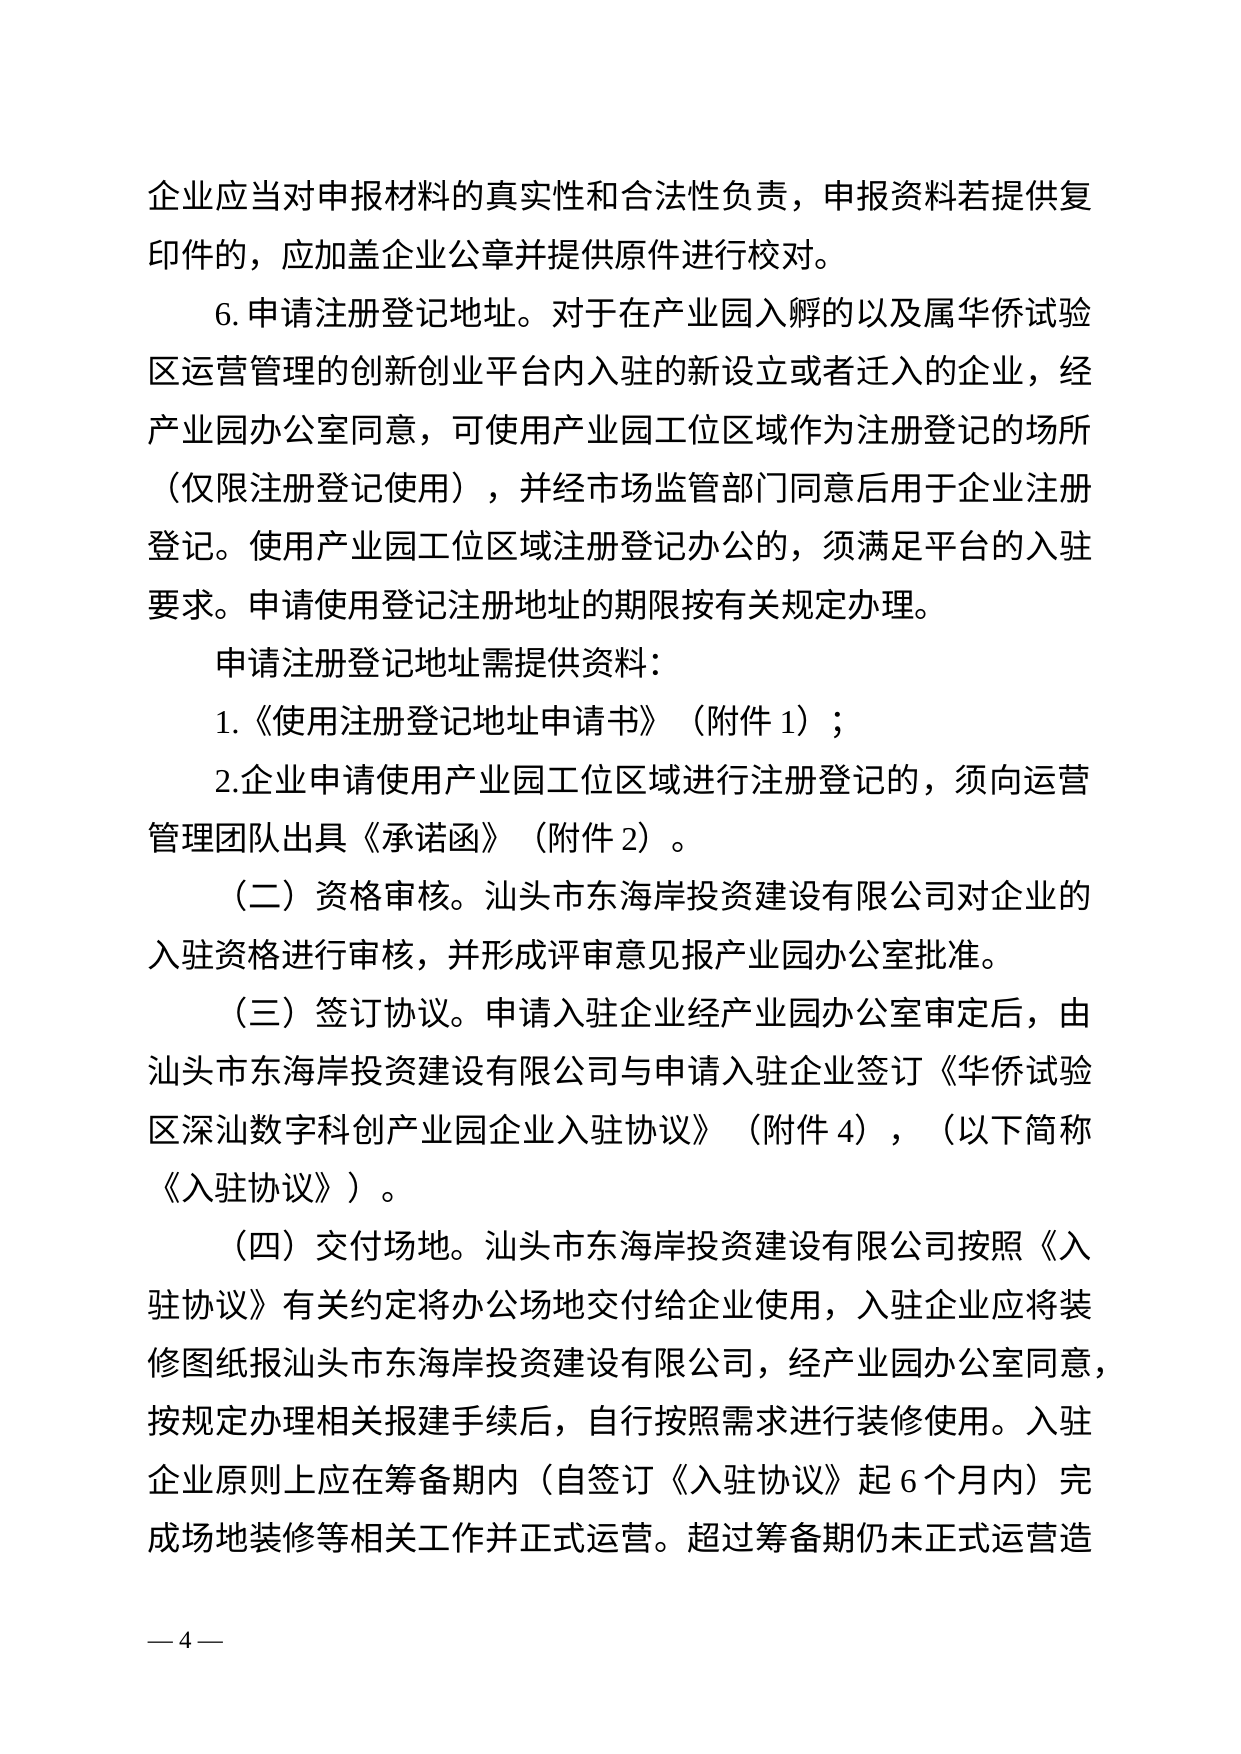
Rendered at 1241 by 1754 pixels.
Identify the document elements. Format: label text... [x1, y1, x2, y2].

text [148, 162, 1093, 279]
text （三）签订协议。申请入驻企业经产业园办公室审定后，由汕头市东海岸投资建设有限公司与申请入驻企业签订《华侨试验区深汕数字科创产业园企业入驻协议》（附件4），（以下简称《入驻协议》）。 [148, 979, 1093, 1212]
text 2.企业申请使用产业园工位区域进行注册登记的，须向运营管理团队出具《承诺函》（附件2）。 [148, 745, 1093, 862]
text 6. 申请注册登记地址。对于在产业园入孵的以及属华侨试验区运营管理的创新创业平台内入驻的新设立或者迁入的企业，经产业园办公室同意，可使用产业园工位区域作为注册登记的场所（仅限注册登记使用），并经市场监管部门同意后用于企业注册登记。使用产业园工位区域注册登记办公的，须满足平台的入驻要求。申请使用登记注册地址的期限按有关规定办理。 [148, 279, 1093, 629]
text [148, 1212, 1093, 1562]
text 1.《使用注册登记地址申请书》（附件1）； [148, 687, 1093, 745]
text （二）资格审核。汕头市东海岸投资建设有限公司对企业的入驻资格进行审核，并形成评审意见报产业园办公室批准。 [148, 862, 1093, 979]
text 申请注册登记地址需提供资料： [148, 629, 1093, 687]
